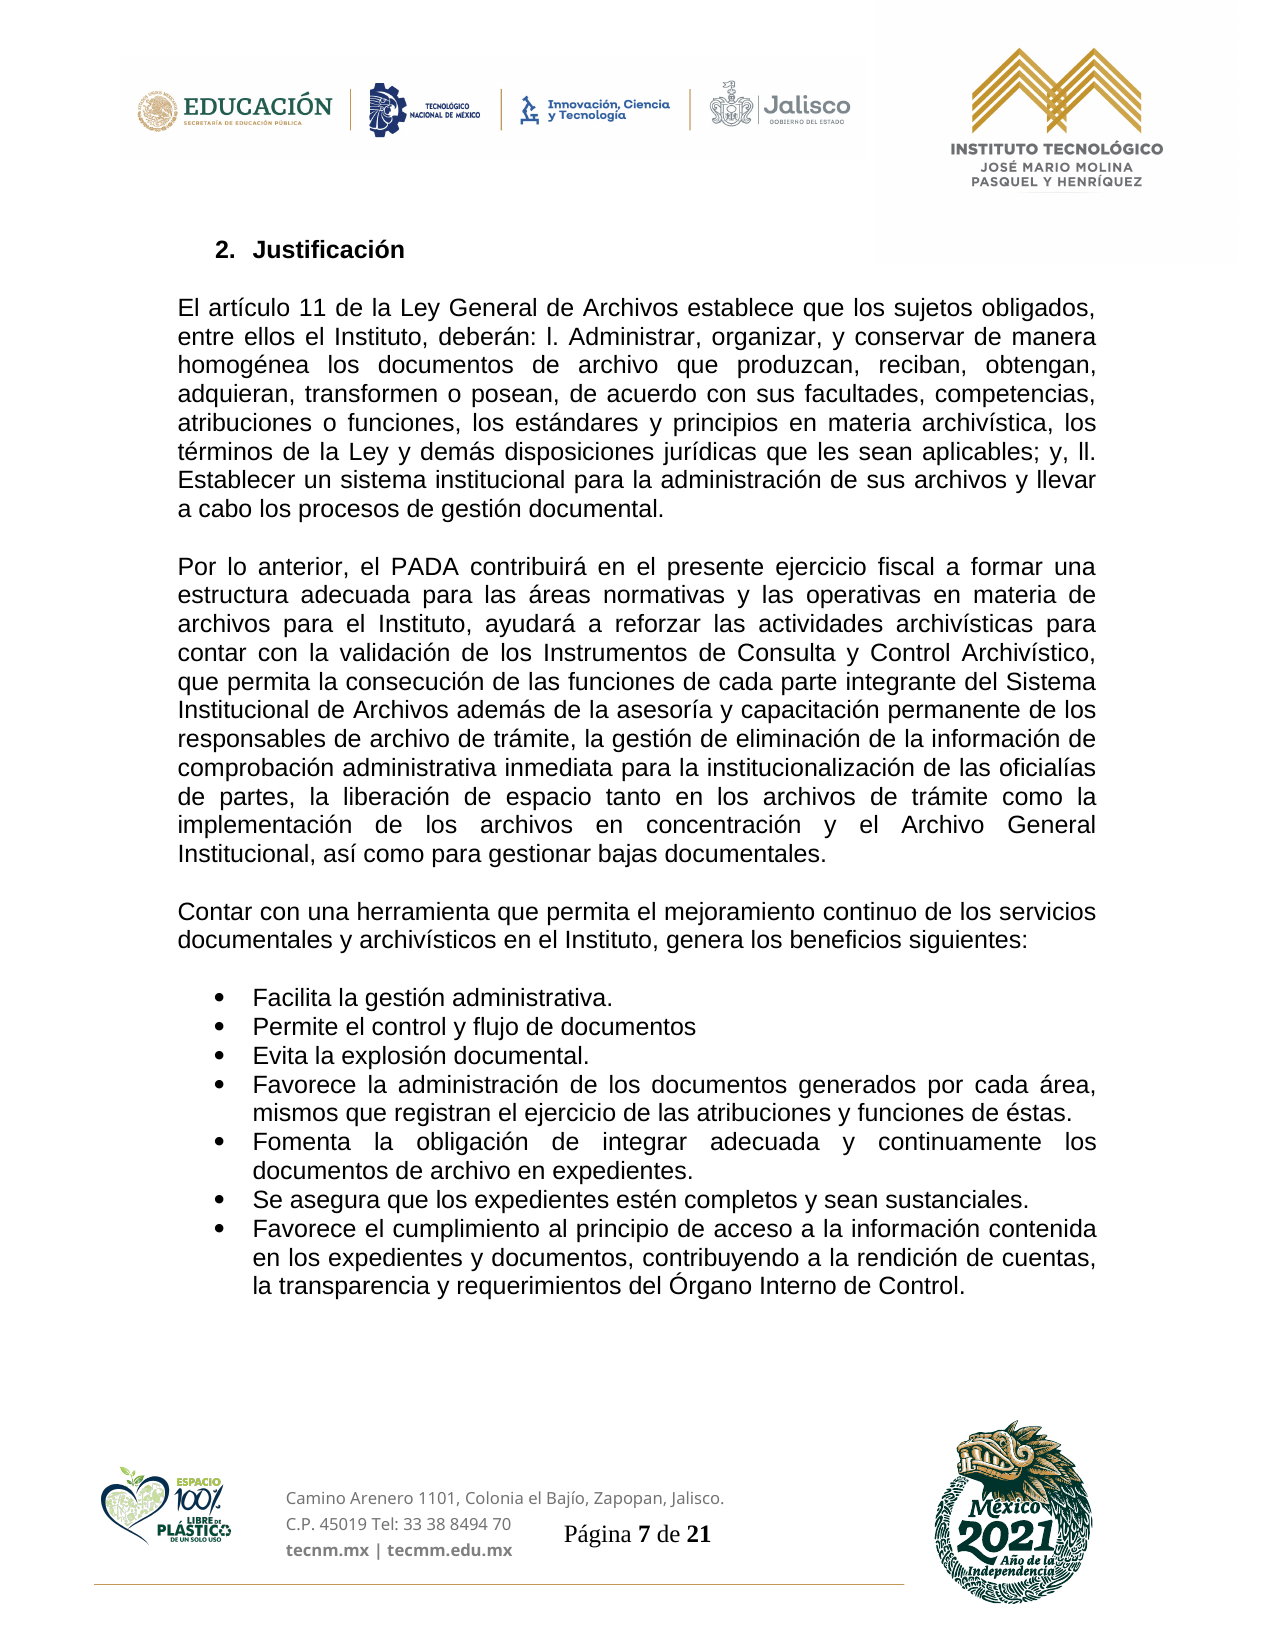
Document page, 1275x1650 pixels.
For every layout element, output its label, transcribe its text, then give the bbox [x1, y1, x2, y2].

list Permite el control y flujo de documentos [215, 1012, 1098, 1041]
list Fomenta la obligación de integrar adecuada y continuamente los documentos de archivo en expedientes. [215, 1127, 1098, 1185]
list Facilita la gestión administrativa. [215, 983, 1098, 1012]
text Por lo anterior, el PADA contribuirá en el presente ejercicio fiscal a formar una estructura adecuada para las áreas normativas y las operativas en materia de archivos para el Instituto, ayudará a reforzar las actividades archivísticas para contar con la validación de los Instrumentos de Consulta y Control Archivístico, que permita la consecución de las funciones de cada parte integrante del Sistema Institucional de Archivos además de la asesoría y capacitación permanente de los responsables de archivo de trámite, la gestión de eliminación de la información de comprobación administrativa inmediata para la institucionalización de las oficialías de partes, la liberación de espacio tanto en los archivos de trámite como la implementación de los archivos en concentración y el Archivo General Institucional, así como para gestionar bajas documentales. [177, 552, 1098, 868]
list Favorece la administración de los documentos generados por cada área, mismos que registran el ejercicio de las atribuciones y funciones de éstas. [215, 1069, 1098, 1127]
text Contar con una herramienta que permita el mejoramiento continuo de los servicios documentales y archivísticos en el Instituto, genera los beneficios siguientes: [177, 897, 1098, 954]
picture [875, 0, 1239, 263]
text El artículo 11 de la Ley General de Archivos establece que los sujetos obligados, entre ellos el Instituto, deberán: l. Administrar, organizar, y conservar de manera homogénea los documentos de archivo que produzcan, reciban, obtengan, adquieran, transformen o posean, de acuerdo con sus facultades, competencias, atribuciones o funciones, los estándares y principios en materia archivística, los términos de la Ley y demás disposiciones jurídicas que les sean aplicables; y, ll. Establecer un sistema institucional para la administración de sus archivos y llevar a cabo los procesos de gestión documental. [177, 293, 1098, 523]
list Evita la explosión documental. [215, 1041, 1098, 1069]
picture [92, 1463, 238, 1549]
list Justificación [215, 236, 1098, 264]
list Se asegura que los expedientes estén completos y sean sustanciales. [215, 1185, 1098, 1214]
picture [121, 57, 867, 161]
list Favorece el cumplimiento al principio de acceso a la información contenida en los expedientes y documentos, contribuyendo a la rendición de cuentas, la transparencia y requerimientos del Órgano Interno de Control. [215, 1214, 1098, 1300]
